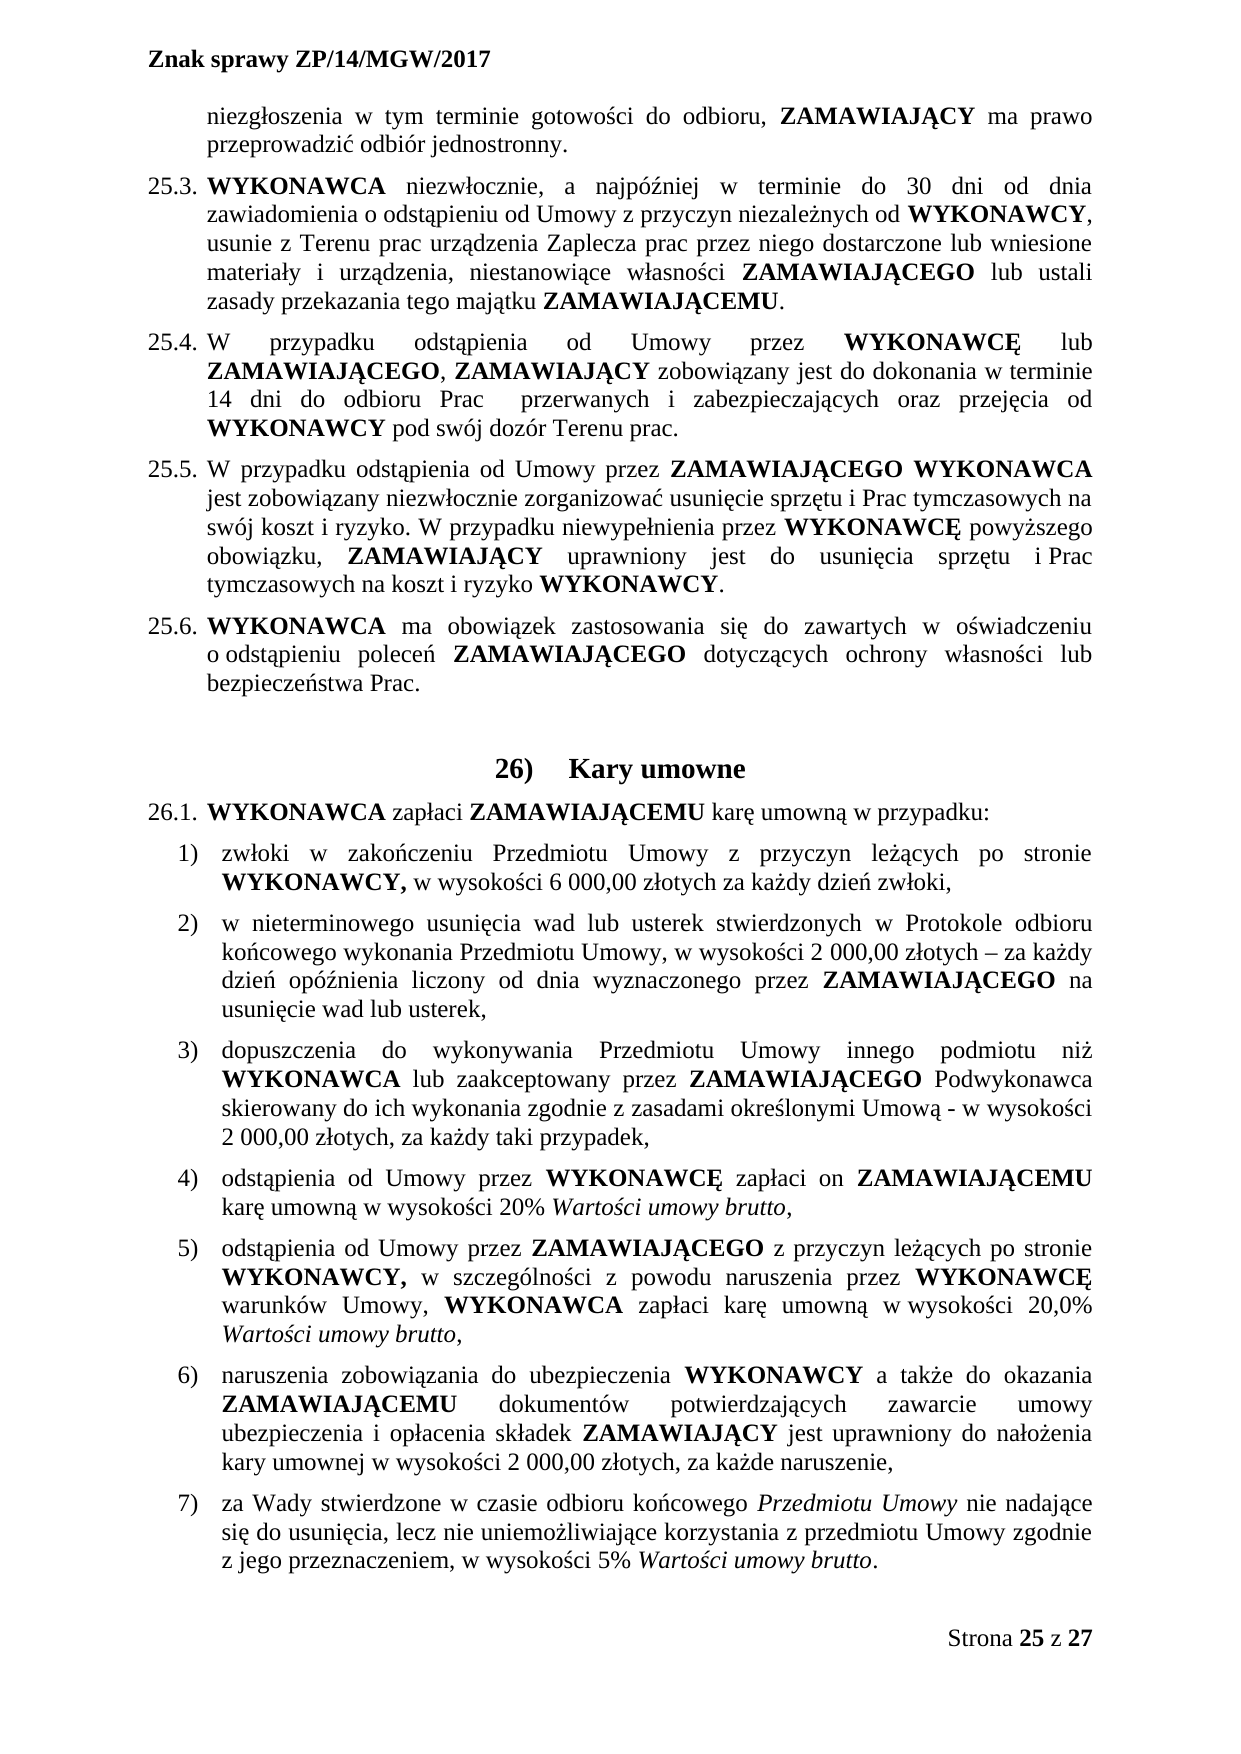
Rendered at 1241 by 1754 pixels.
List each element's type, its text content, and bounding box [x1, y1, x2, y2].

list WYKONAWCA ma obowiązek zastosowania się do zawartych w oświadczeniu o odstąpieniu poleceń ZAMAWIAJĄCEGO dotyczących ochrony własności lub bezpieczeństwa Prac. [148, 611, 1093, 697]
list W przypadku odstąpienia od Umowy przez ZAMAWIAJĄCEGO WYKONAWCA jest zobowiązany niezwłocznie zorganizować usunięcie sprzętu i Prac tymczasowych na swój koszt i ryzyko. W przypadku niewypełnienia przez WYKONAWCĘ powyższego obowiązku, ZAMAWIAJĄCY uprawniony jest do usunięcia sprzętu i Prac tymczasowych na koszt i ryzyko WYKONAWCY. [148, 454, 1093, 598]
list zwłoki w zakończeniu Przedmiotu Umowy z przyczyn leżących po stronie WYKONAWCY, w wysokości 6 000,00 złotych za każdy dzień zwłoki, [177, 838, 1093, 896]
list za Wady stwierdzone w czasie odbioru końcowego Przedmiotu Umowy nie nadające się do usunięcia, lecz nie uniemożliwiające korzystania z przedmiotu Umowy zgodnie z jego przeznaczeniem, w wysokości 5% Wartości umowy brutto. [177, 1488, 1093, 1574]
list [148, 101, 1093, 158]
list WYKONAWCA niezwłocznie, a najpóźniej w terminie do 30 dni od dnia zawiadomienia o odstąpieniu od Umowy z przyczyn niezależnych od WYKONAWCY, usunie z Terenu prac urządzenia Zaplecza prac przez niego dostarczone lub wniesione materiały i urządzenia, niestanowiące własności ZAMAWIAJĄCEGO lub ustali zasady przekazania tego majątku ZAMAWIAJĄCEMU. [148, 171, 1093, 314]
subtitle Kary umowne [148, 751, 1093, 784]
list naruszenia zobowiązania do ubezpieczenia WYKONAWCY a także do okazania ZAMAWIAJĄCEMU dokumentów potwierdzających zawarcie umowy ubezpieczenia i opłacenia składek ZAMAWIAJĄCY jest uprawniony do nałożenia kary umownej w wysokości 2 000,00 złotych, za każde naruszenie, [177, 1361, 1093, 1476]
list WYKONAWCA zapłaci ZAMAWIAJĄCEMU karę umowną w przypadku: [148, 797, 1093, 826]
list w nieterminowego usunięcia wad lub usterek stwierdzonych w Protokole odbioru końcowego wykonania Przedmiotu Umowy, w wysokości 2 000,00 złotych – za każdy dzień opóźnienia liczony od dnia wyznaczonego przez ZAMAWIAJĄCEGO na usunięcie wad lub usterek, [177, 908, 1093, 1023]
list odstąpienia od Umowy przez ZAMAWIAJĄCEGO z przyczyn leżących po stronie WYKONAWCY, w szczególności z powodu naruszenia przez WYKONAWCĘ warunków Umowy, WYKONAWCA zapłaci karę umowną w wysokości 20,0% Wartości umowy brutto, [177, 1233, 1093, 1348]
list W przypadku odstąpienia od Umowy przez WYKONAWCĘ lub ZAMAWIAJĄCEGO, ZAMAWIAJĄCY zobowiązany jest do dokonania w terminie 14 dni do odbioru Prac przerwanych i zabezpieczających oraz przejęcia od WYKONAWCY pod swój dozór Terenu prac. [148, 327, 1093, 442]
list dopuszczenia do wykonywania Przedmiotu Umowy innego podmiotu niż WYKONAWCA lub zaakceptowany przez ZAMAWIAJĄCEGO Podwykonawca skierowany do ich wykonania zgodnie z zasadami określonymi Umową - w wysokości 2 000,00 złotych, za każdy taki przypadek, [177, 1036, 1093, 1151]
list odstąpienia od Umowy przez WYKONAWCĘ zapłaci on ZAMAWIAJĄCEMU karę umowną w wysokości 20% Wartości umowy brutto, [177, 1163, 1093, 1221]
